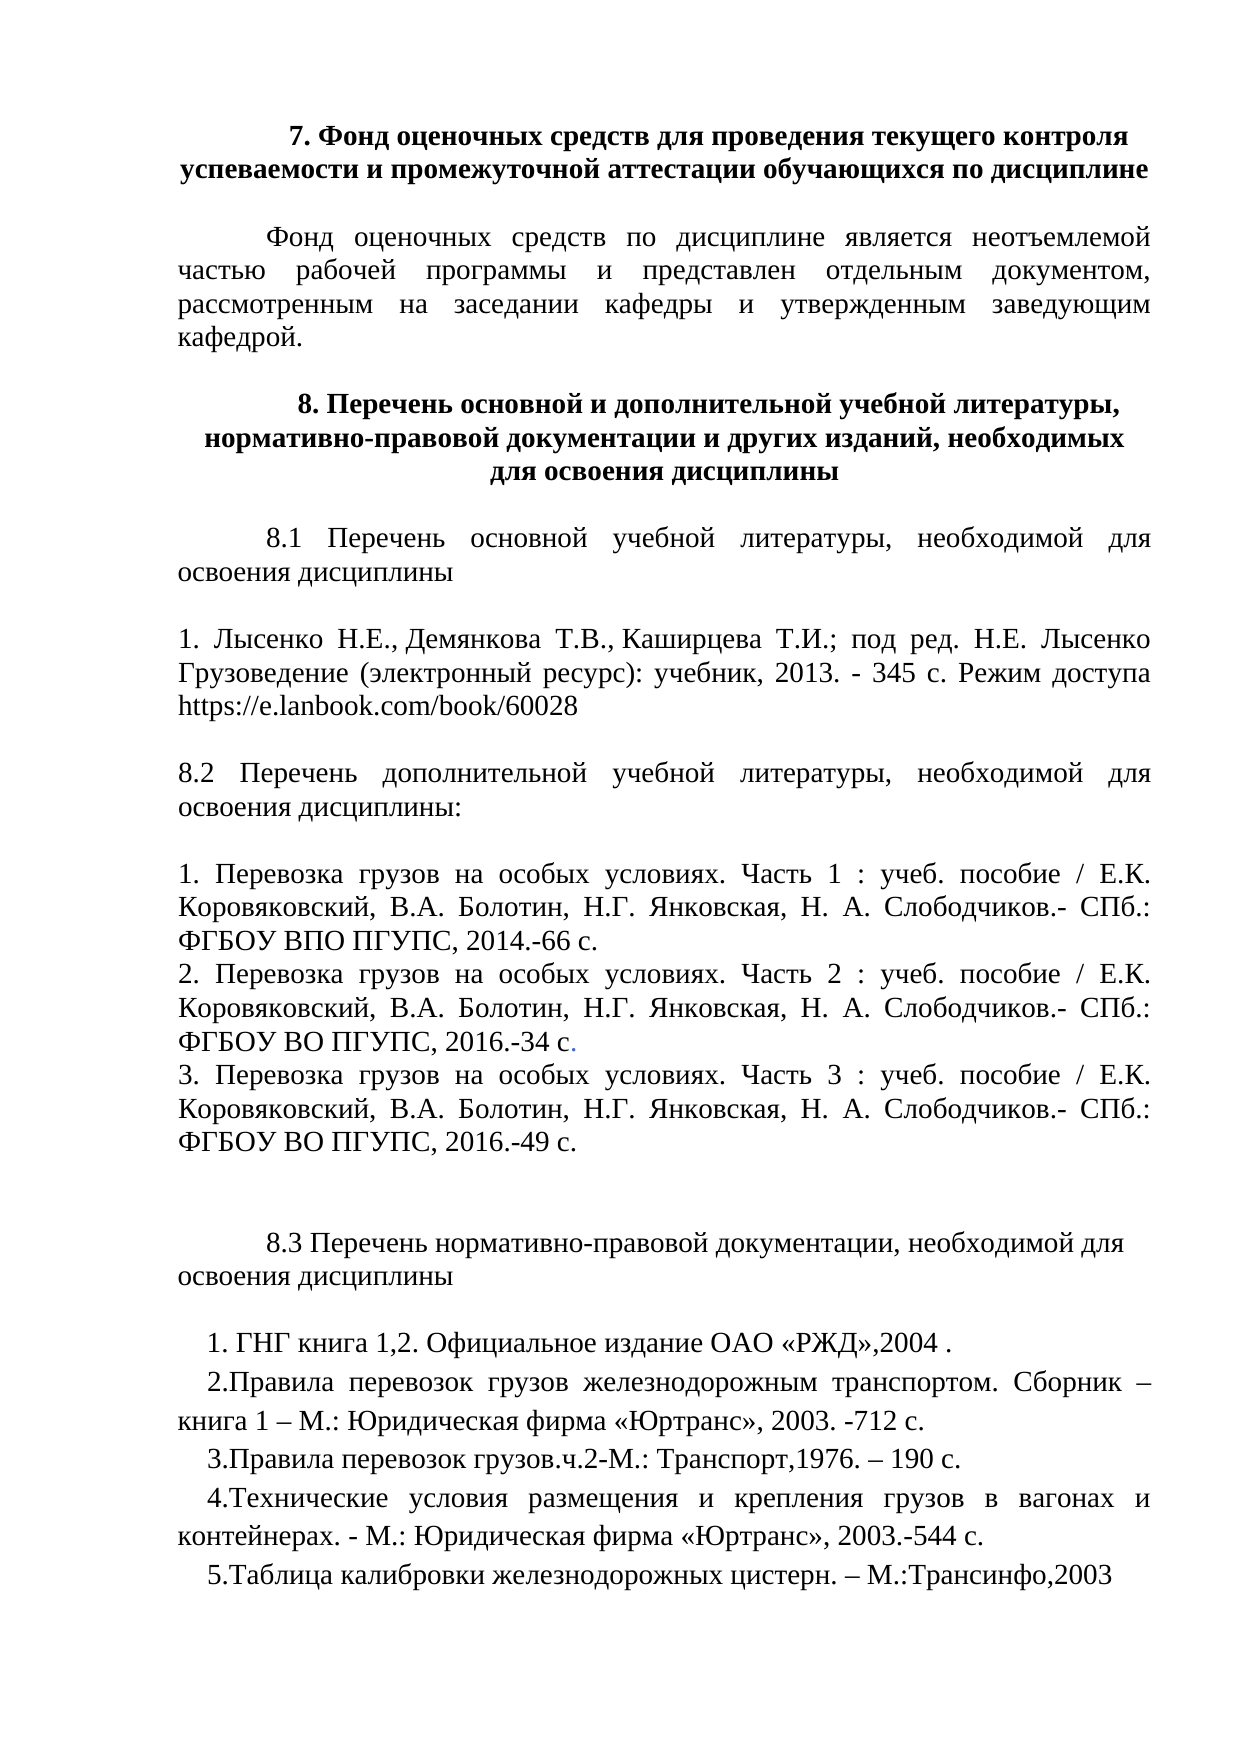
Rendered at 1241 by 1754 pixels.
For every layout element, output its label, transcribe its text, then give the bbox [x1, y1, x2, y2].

text 7. Фонд оценочных средств для проведения текущего контроля успеваемости и промежуточной аттестации обучающихся по дисциплине [177, 118, 1152, 185]
text 8.3 Перечень нормативно-правовой документации, необходимой для освоения дисциплины [177, 1225, 1152, 1292]
text Фонд оценочных средств по дисциплине является неотъемлемой частью рабочей программы и представлен отдельным документом, рассмотренным на заседании кафедры и утвержденным заведующим кафедрой. [177, 219, 1152, 353]
text 4.Технические условия размещения и крепления грузов в вагонах и контейнерах. - М.: Юридическая фирма «Юртранс», 2003.-544 с. [177, 1480, 1152, 1552]
text 5.Таблица калибровки железнодорожных цистерн. – М.:Трансинфо,2003 [177, 1557, 1152, 1590]
text 8.1 Перечень основной учебной литературы, необходимой для освоения дисциплины [177, 521, 1152, 588]
text 8.2 Перечень дополнительной учебной литературы, необходимой для освоения дисциплины: [178, 755, 1152, 822]
text 8. Перечень основной и дополнительной учебной литературы, нормативно-правовой документации и других изданий, необходимых для освоения дисциплины [177, 386, 1152, 487]
text 2. Перевозка грузов на особых условиях. Часть 2 : учеб. пособие / Е.К. Коровяковский, В.А. Болотин, Н.Г. Янковская, Н. А. Слободчиков.- СПб.: ФГБОУ ВО ПГУПС, 2016.-34 с. [178, 957, 1152, 1057]
text 1. Перевозка грузов на особых условиях. Часть 1 : учеб. пособие / Е.К. Коровяковский, В.А. Болотин, Н.Г. Янковская, Н. А. Слободчиков.- СПб.: ФГБОУ ВПО ПГУПС, 2014.-66 с. [178, 856, 1152, 957]
text 3. Перевозка грузов на особых условиях. Часть 3 : учеб. пособие / Е.К. Коровяковский, В.А. Болотин, Н.Г. Янковская, Н. А. Слободчиков.- СПб.: ФГБОУ ВО ПГУПС, 2016.-49 с. [178, 1057, 1152, 1158]
text 1. ГНГ книга 1,2. Официальное издание ОАО «РЖД»,2004 . [148, 1326, 1152, 1359]
text 3.Правила перевозок грузов.ч.2-М.: Транспорт,1976. – 190 с. [177, 1441, 1152, 1475]
text 2.Правила перевозок грузов железнодорожным транспортом. Сборник – книга 1 – М.: Юридическая фирма «Юртранс», 2003. -712 с. [177, 1364, 1152, 1436]
text 1. Лысенко Н.Е., Демянкова Т.В., Каширцева Т.И.; под ред. Н.Е. Лысенко Грузоведение (электронный ресурс): учебник, 2013. - 345 с. Режим доступа https://e.lanbook.com/book/60028 [178, 621, 1152, 722]
